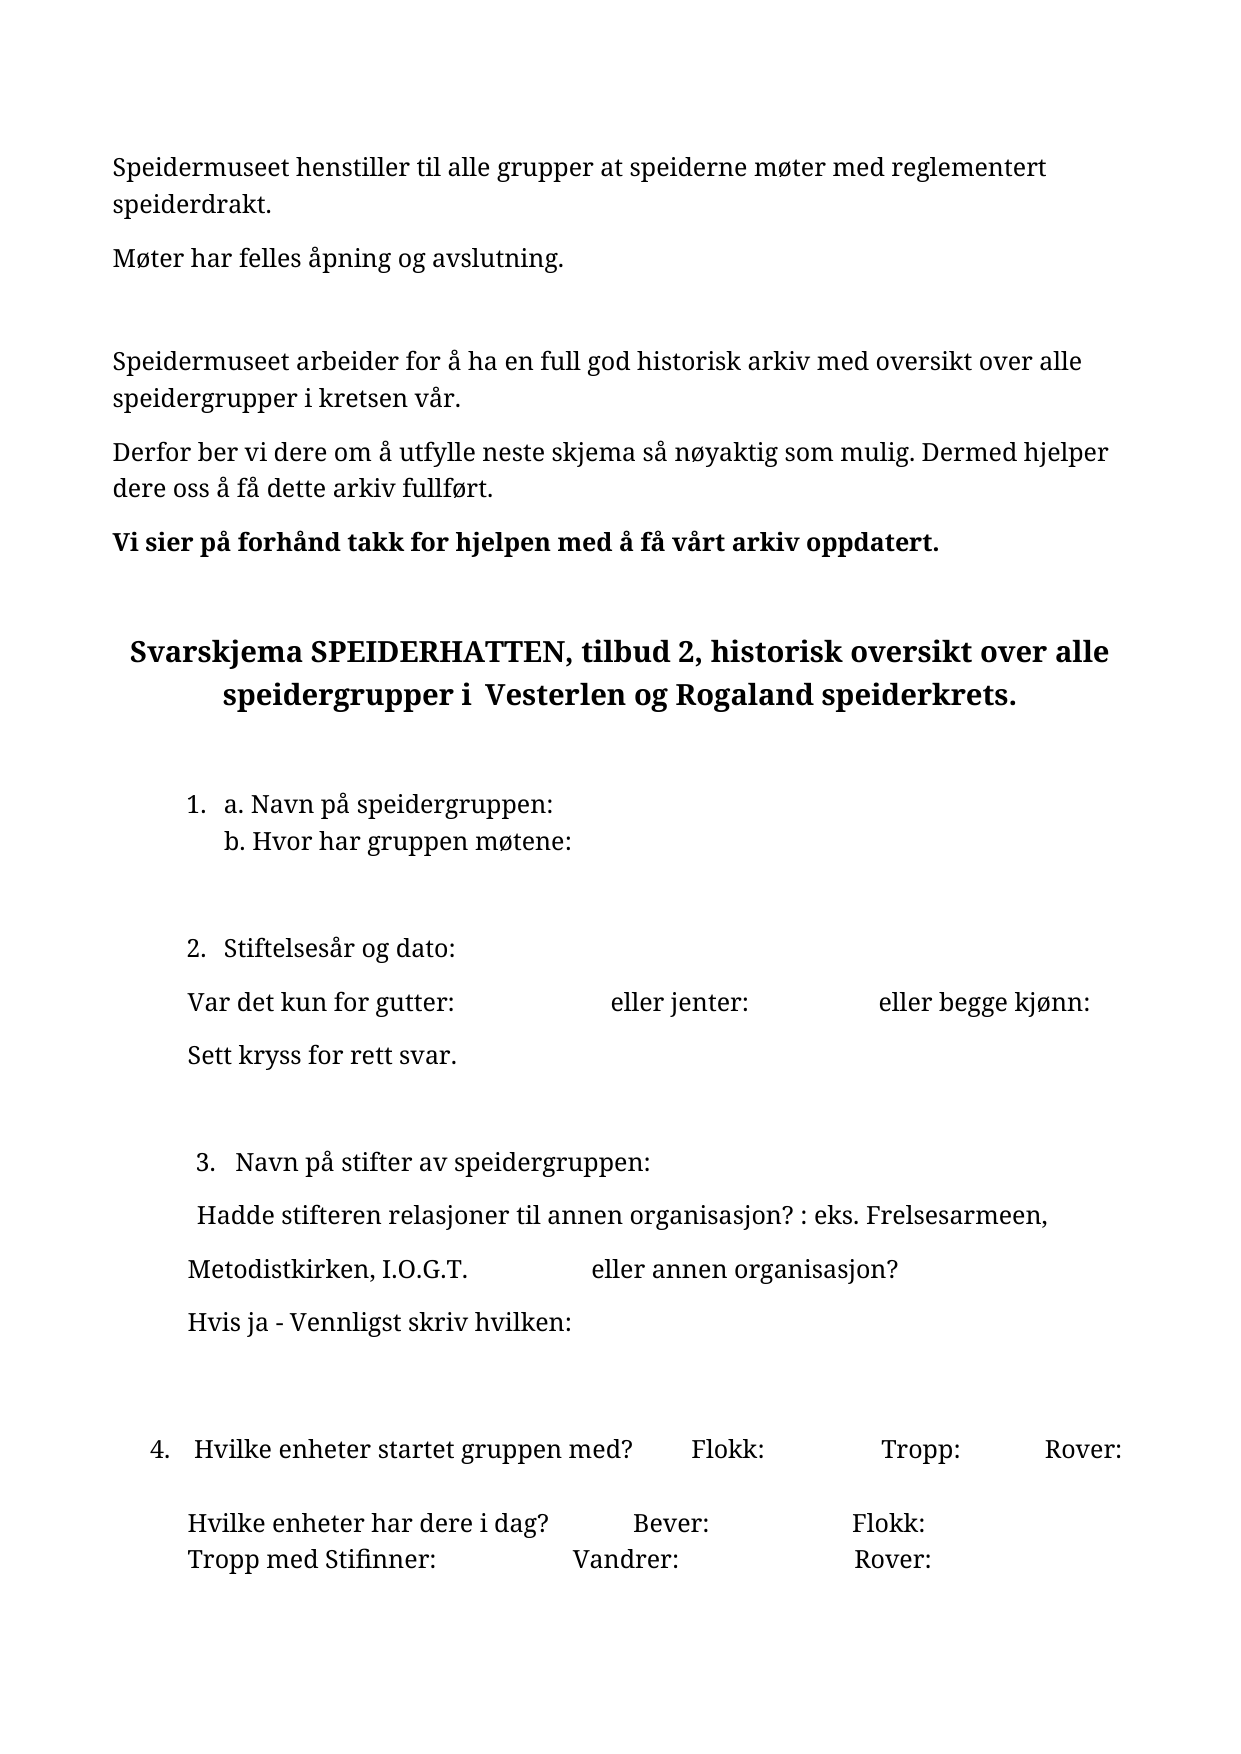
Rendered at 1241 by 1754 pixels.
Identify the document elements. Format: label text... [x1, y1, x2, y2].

list a. Navn på speidergruppen: [186, 787, 1128, 821]
text Møter har felles åpning og avslutning. [112, 240, 1128, 274]
text Svarskjema SPEIDERHATTEN, tilbud 2, historisk oversikt over alle speidergrupper i Vesterlen og Rogaland speiderkrets. [112, 631, 1128, 714]
text Vi sier på forhånd takk for hjelpen med å få vårt arkiv oppdatert. [112, 524, 1128, 558]
text Hadde stifteren relasjoner til annen organisasjon? : eks. Frelsesarmeen, [112, 1198, 1128, 1232]
text Sett kryss for rett svar. [187, 1038, 1128, 1072]
text Speidermuseet henstiller til alle grupper at speiderne møter med reglementert speiderdrakt. [112, 150, 1128, 221]
list Hvilke enheter har dere i dag? Bever: Flokk: [187, 1505, 1128, 1539]
list Hvilke enheter startet gruppen med? Flokk: Tropp: Rover: [150, 1432, 1128, 1466]
text Metodistkirken, I.O.G.T. eller annen organisasjon? [187, 1251, 1128, 1285]
list Stiftelsesår og dato: [186, 931, 1128, 965]
text Speidermuseet arbeider for å ha en full god historisk arkiv med oversikt over alle speidergrupper i kretsen vår. [112, 344, 1128, 415]
text Hvis ja - Vennligst skriv hvilken: [187, 1305, 1128, 1339]
list b. Hvor har gruppen møtene: [224, 824, 1128, 858]
text Var det kun for gutter: eller jenter: eller begge kjønn: [187, 984, 1128, 1018]
text 3. Navn på stifter av speidergruppen: [112, 1144, 1128, 1178]
text Derfor ber vi dere om å utfylle neste skjema så nøyaktig som mulig. Dermed hjelper dere oss å få dette arkiv fullført. [112, 434, 1128, 505]
list Tropp med Stifinner: Vandrer: Rover: [187, 1542, 1128, 1576]
